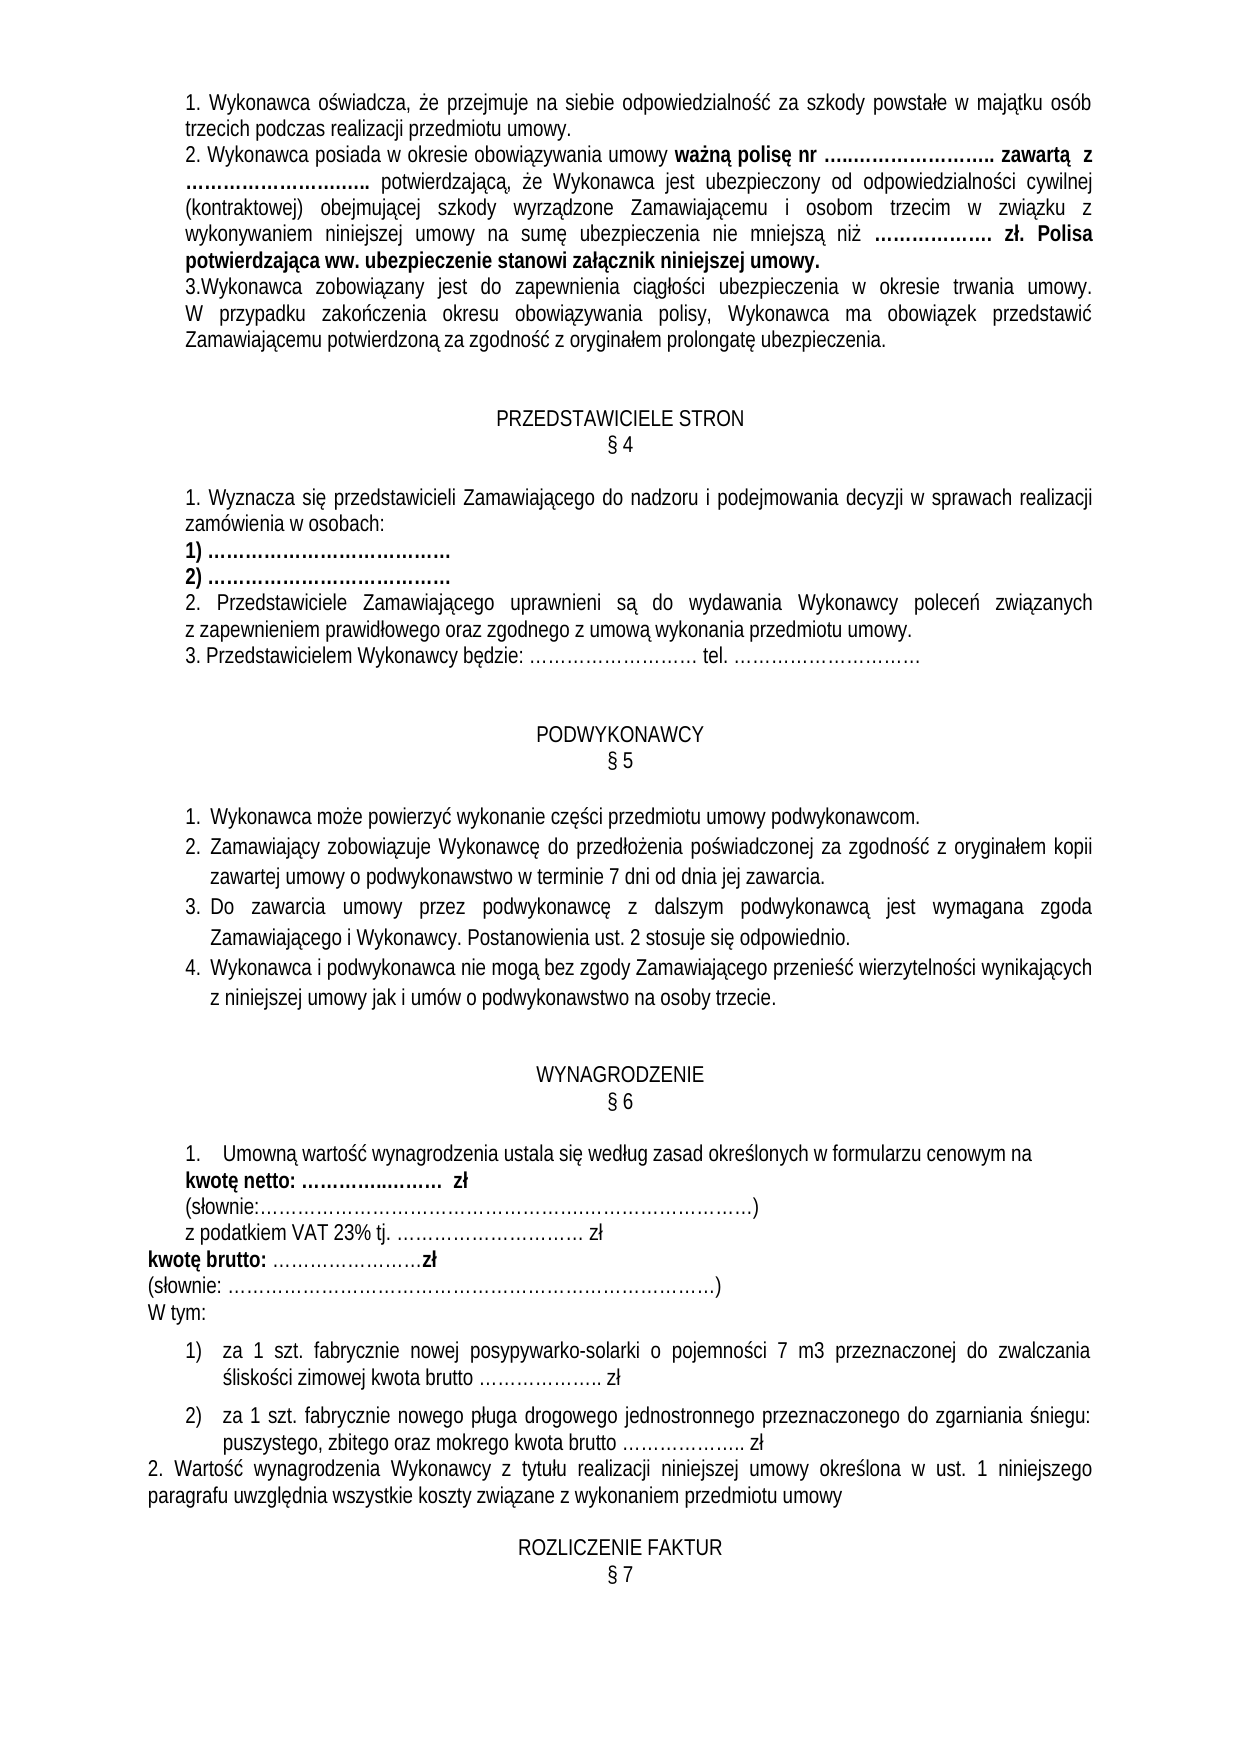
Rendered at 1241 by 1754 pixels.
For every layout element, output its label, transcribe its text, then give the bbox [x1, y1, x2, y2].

text § 4 [148, 431, 1093, 458]
text kwotę netto: …………..……… zł [185, 1167, 1093, 1193]
text (słownie: ……………………………………………………………………) [148, 1272, 1093, 1298]
text § 5 [148, 747, 1093, 774]
list za 1 szt. fabrycznie nowej posypywarko-solarki o pojemności 7 m3 przeznaczonej do zwalczania śliskości zimowej kwota brutto ……………….. zł [185, 1337, 1091, 1390]
text kwotę brutto: ……………………zł [148, 1246, 1093, 1272]
text 2. Wykonawca posiada w okresie obowiązywania umowy ważną polisę nr …..………………….. zawartą z …………………….….. potwierdzającą, że Wykonawca jest ubezpieczony od odpowiedzialności cywilnej (kontraktowej) obejmującej szkody wyrządzone Zamawiającemu i osobom trzecim w związku z wykonywaniem niniejszej umowy na sumę ubezpieczenia nie mniejszą niż ………………. zł. Polisa potwierdzająca ww. ubezpieczenie stanowi załącznik niniejszej umowy. [185, 141, 1093, 273]
text z podatkiem VAT 23% tj. ………………………… zł [185, 1219, 1093, 1246]
list Do zawarcia umowy przez podwykonawcę z dalszym podwykonawcą jest wymagana zgoda Zamawiającego i Wykonawcy. Postanowienia ust. 2 stosuje się odpowiednio. [185, 893, 1093, 950]
text 3. Przedstawicielem Wykonawcy będzie: ……………………… tel. ………………………… [185, 642, 1093, 668]
text PODWYKONAWCY [148, 721, 1093, 747]
list Umowną wartość wynagrodzenia ustala się według zasad określonych w formularzu cenowym na [185, 1140, 1093, 1167]
text 1. Wykonawca oświadcza, że przejmuje na siebie odpowiedzialność za szkody powstałe w majątku osób trzecich podczas realizacji przedmiotu umowy. [185, 89, 1093, 141]
text 1) ………………………………… [185, 537, 1093, 563]
text 2) ………………………………… [185, 563, 1093, 589]
list Wykonawca może powierzyć wykonanie części przedmiotu umowy podwykonawcom. [185, 803, 1093, 829]
text W tym: [148, 1298, 1093, 1325]
text PRZEDSTAWICIELE STRON [148, 405, 1093, 431]
list Wykonawca i podwykonawca nie mogą bez zgody Zamawiającego przenieść wierzytelności wynikających z niniejszej umowy jak i umów o podwykonawstwo na osoby trzecie. [185, 954, 1093, 1010]
text 3.Wykonawca zobowiązany jest do zapewnienia ciągłości ubezpieczenia w okresie trwania umowy. W przypadku zakończenia okresu obowiązywania polisy, Wykonawca ma obowiązek przedstawić Zamawiającemu potwierdzoną za zgodność z oryginałem prolongatę ubezpieczenia. [185, 273, 1093, 352]
text § 7 [148, 1561, 1093, 1587]
list za 1 szt. fabrycznie nowego pługa drogowego jednostronnego przeznaczonego do zgarniania śniegu: puszystego, zbitego oraz mokrego kwota brutto ……………….. zł [185, 1402, 1091, 1455]
text ROZLICZENIE FAKTUR [148, 1534, 1093, 1561]
text 1. Wyznacza się przedstawicieli Zamawiającego do nadzoru i podejmowania decyzji w sprawach realizacji zamówienia w osobach: [185, 484, 1093, 537]
text § 6 [148, 1088, 1093, 1114]
text 2. Przedstawiciele Zamawiającego uprawnieni są do wydawania Wykonawcy poleceń związanych z zapewnieniem prawidłowego oraz zgodnego z umową wykonania przedmiotu umowy. [185, 589, 1093, 642]
text 2. Wartość wynagrodzenia Wykonawcy z tytułu realizacji niniejszej umowy określona w ust. 1 niniejszego paragrafu uwzględnia wszystkie koszty związane z wykonaniem przedmiotu umowy [148, 1455, 1093, 1508]
list Zamawiający zobowiązuje Wykonawcę do przedłożenia poświadczonej za zgodność z oryginałem kopii zawartej umowy o podwykonawstwo w terminie 7 dni od dnia jej zawarcia. [185, 833, 1093, 889]
text (słownie:…………………………………………….………………………) [185, 1193, 1093, 1219]
text WYNAGRODZENIE [148, 1061, 1093, 1088]
